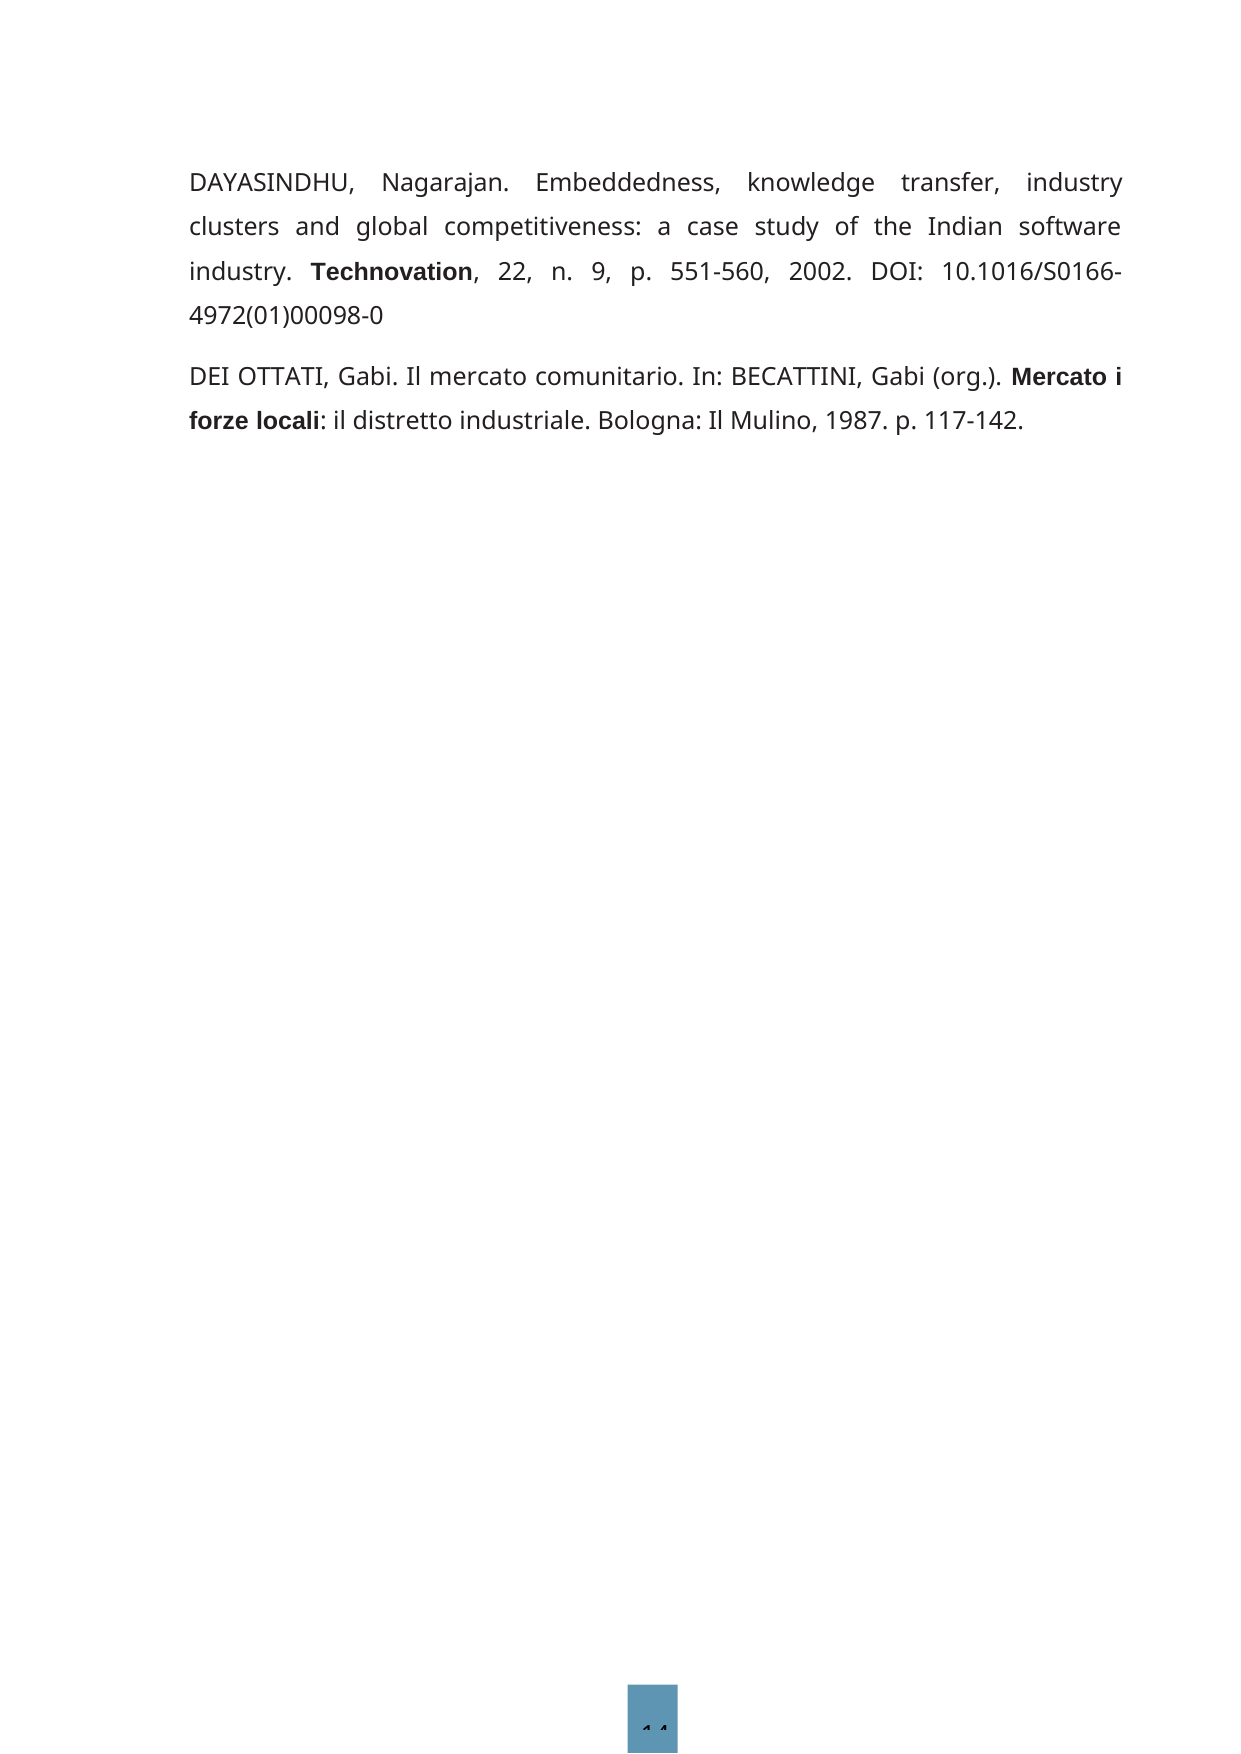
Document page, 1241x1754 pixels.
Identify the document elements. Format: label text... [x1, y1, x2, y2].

text DAYASINDHU, Nagarajan. Embeddedness, knowledge transfer, industry clusters and global competitiveness: a case study of the Indian software industry. Technovation, 22, n. 9, p. 551-560, 2002. DOI: 10.1016/S0166-4972(01)00098-0 [189, 164, 1122, 331]
text DEI OTTATI, Gabi. Il mercato comunitario. In: BECATTINI, Gabi (org.). Mercato i forze locali: il distretto industriale. Bologna: Il Mulino, 1987. p. 117-142. [189, 359, 1122, 437]
